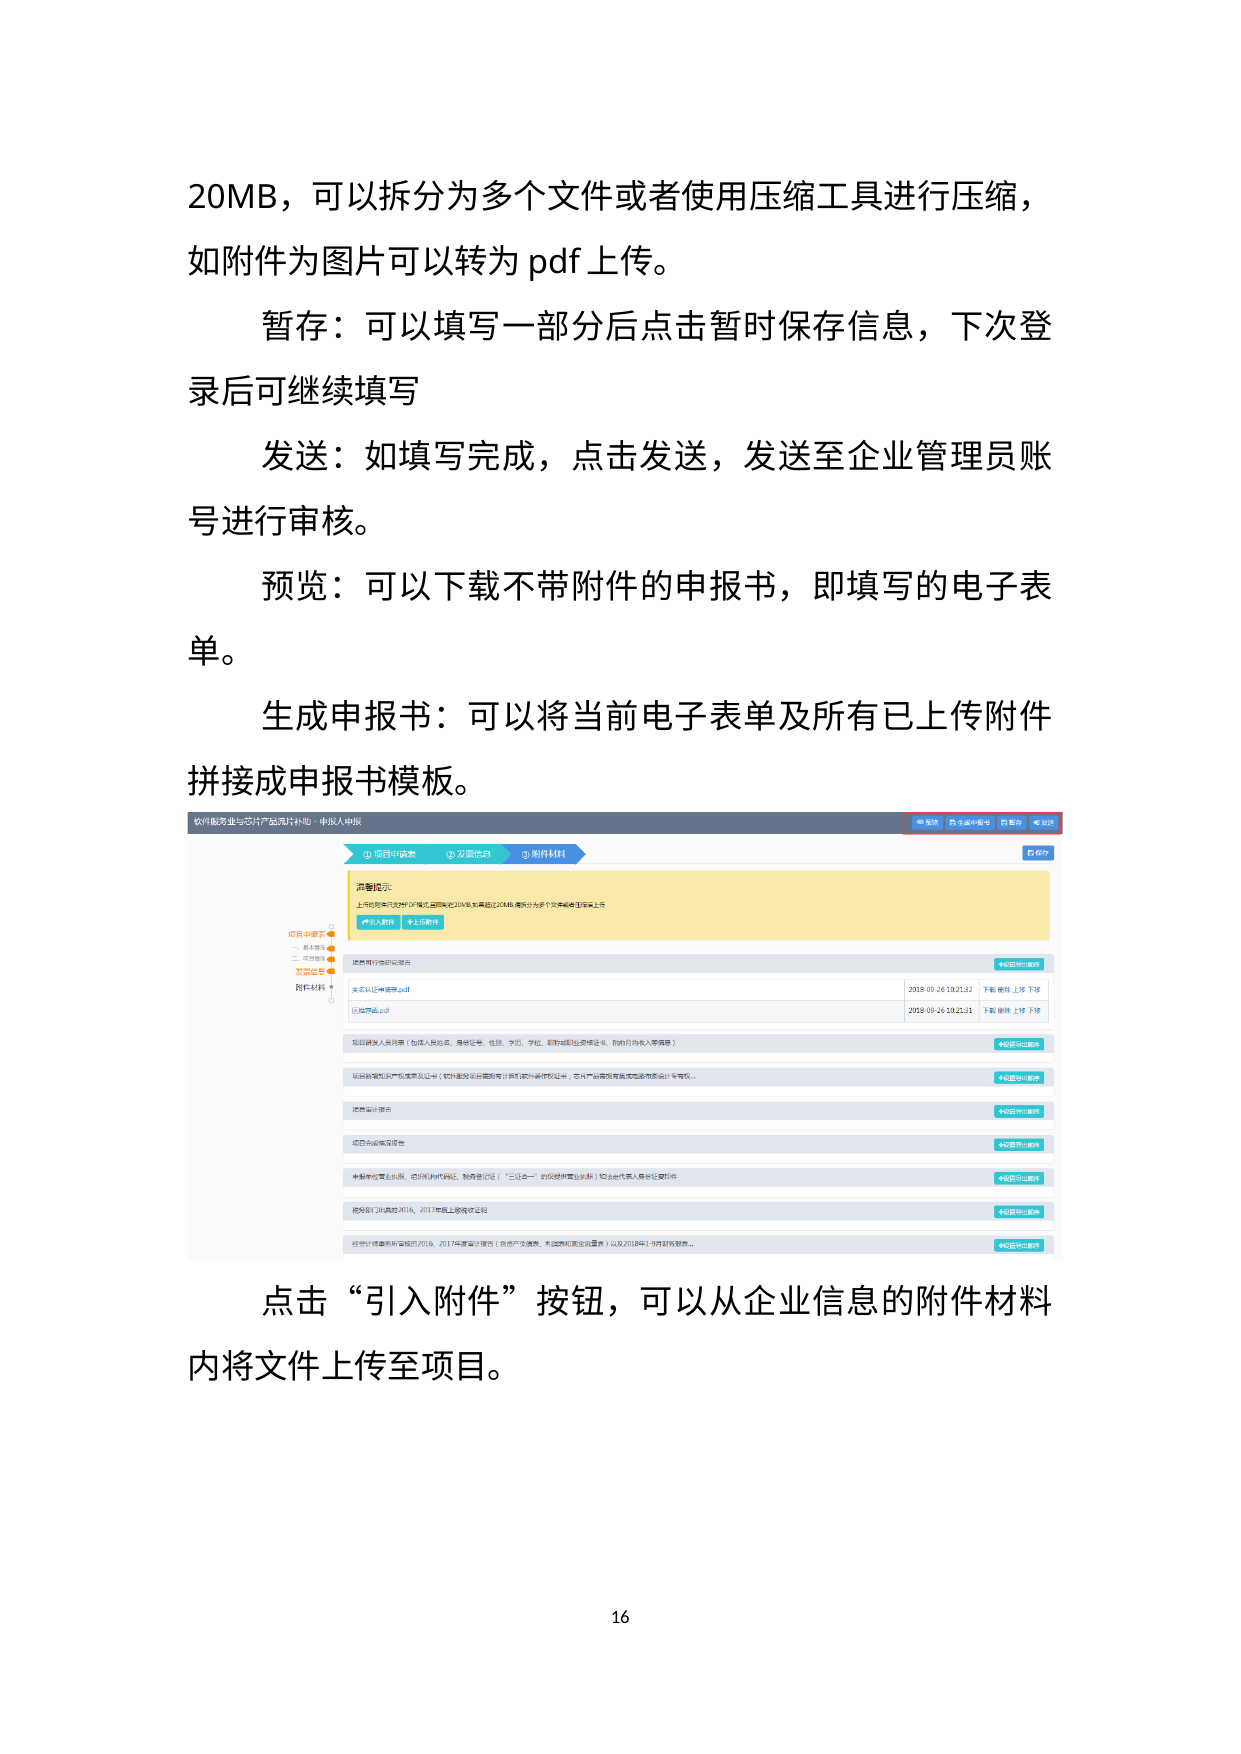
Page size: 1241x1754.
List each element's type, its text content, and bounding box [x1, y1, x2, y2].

text 生成申报书：可以将当前电子表单及所有已上传附件拼接成申报书模板。 [187, 682, 1053, 812]
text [187, 162, 1053, 292]
text 发送：如填写完成，点击发送，发送至企业管理员账号进行审核。 [187, 422, 1053, 552]
text 点击“引入附件”按钮，可以从企业信息的附件材料内将文件上传至项目。 [187, 1267, 1053, 1397]
text 预览：可以下载不带附件的申报书，即填写的电子表单。 [187, 552, 1053, 682]
picture [187, 812, 1063, 1261]
text 暂存：可以填写一部分后点击暂时保存信息，下次登录后可继续填写 [187, 292, 1053, 422]
